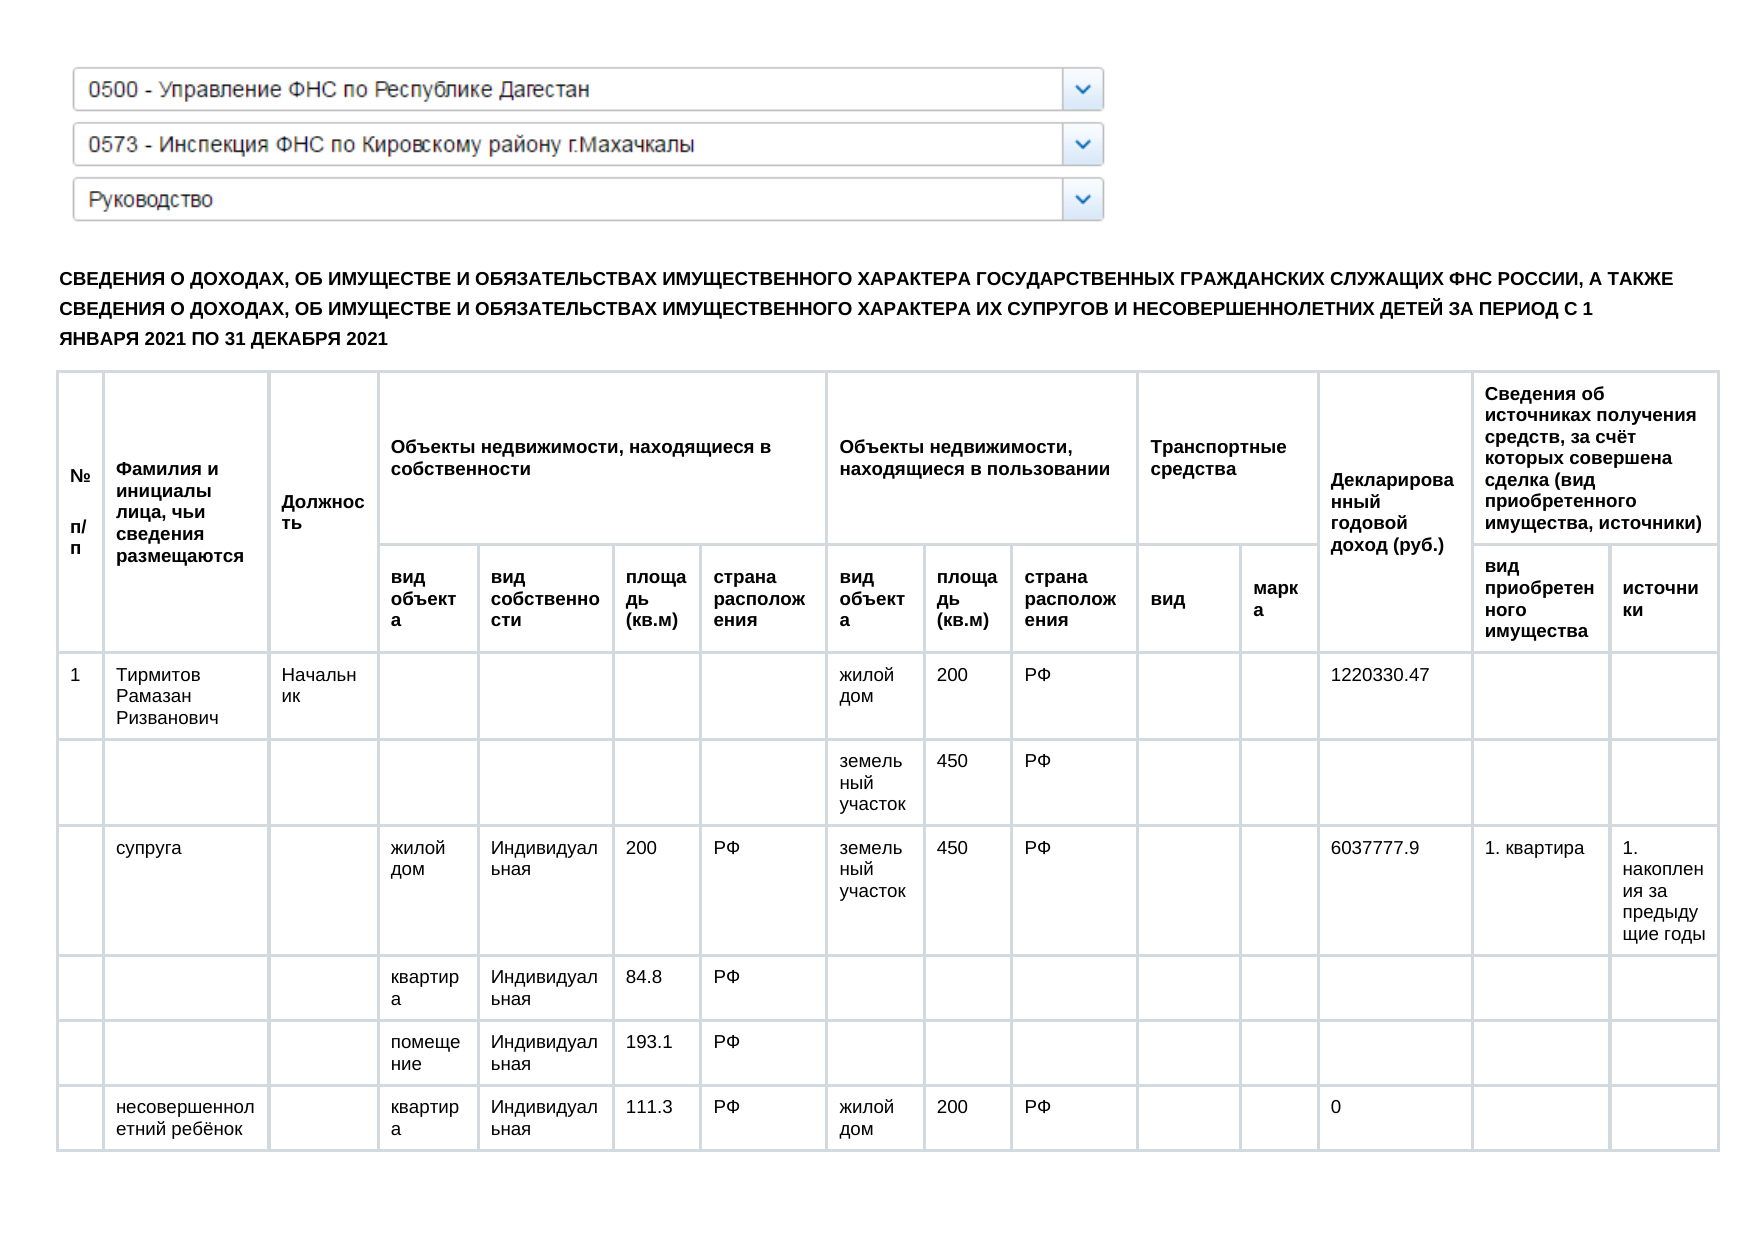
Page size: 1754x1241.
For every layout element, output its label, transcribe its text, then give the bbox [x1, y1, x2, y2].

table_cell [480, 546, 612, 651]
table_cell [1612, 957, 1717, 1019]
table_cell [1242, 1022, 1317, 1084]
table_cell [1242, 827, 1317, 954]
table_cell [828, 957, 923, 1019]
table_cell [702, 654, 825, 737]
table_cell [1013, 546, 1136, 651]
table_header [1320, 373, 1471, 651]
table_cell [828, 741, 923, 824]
text СВЕДЕНИЯ О ДОХОДАХ, ОБ ИМУЩЕСТВЕ И ОБЯЗАТЕЛЬСТВАХ ИМУЩЕСТВЕННОГО ХАРАКТЕРА ГОСУДАРСТВЕННЫХ ГРАЖДАНСКИХ СЛУЖАЩИХ ФНС РОССИИ, А ТАКЖЕ СВЕДЕНИЯ О ДОХОДАХ, ОБ ИМУЩЕСТВЕ И ОБЯЗАТЕЛЬСТВАХ ИМУЩЕСТВЕННОГО ХАРАКТЕРА ИХ СУПРУГОВ И НЕСОВЕРШЕННОЛЕТНИХ ДЕТЕЙ ЗА ПЕРИОД С 1 ЯНВАРЯ 2021 ПО 31 ДЕКАБРЯ 2021 [59, 259, 1695, 349]
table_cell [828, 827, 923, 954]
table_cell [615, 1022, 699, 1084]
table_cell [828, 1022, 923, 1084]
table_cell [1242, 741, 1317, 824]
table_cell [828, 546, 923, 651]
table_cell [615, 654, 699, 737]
picture [59, 59, 1117, 234]
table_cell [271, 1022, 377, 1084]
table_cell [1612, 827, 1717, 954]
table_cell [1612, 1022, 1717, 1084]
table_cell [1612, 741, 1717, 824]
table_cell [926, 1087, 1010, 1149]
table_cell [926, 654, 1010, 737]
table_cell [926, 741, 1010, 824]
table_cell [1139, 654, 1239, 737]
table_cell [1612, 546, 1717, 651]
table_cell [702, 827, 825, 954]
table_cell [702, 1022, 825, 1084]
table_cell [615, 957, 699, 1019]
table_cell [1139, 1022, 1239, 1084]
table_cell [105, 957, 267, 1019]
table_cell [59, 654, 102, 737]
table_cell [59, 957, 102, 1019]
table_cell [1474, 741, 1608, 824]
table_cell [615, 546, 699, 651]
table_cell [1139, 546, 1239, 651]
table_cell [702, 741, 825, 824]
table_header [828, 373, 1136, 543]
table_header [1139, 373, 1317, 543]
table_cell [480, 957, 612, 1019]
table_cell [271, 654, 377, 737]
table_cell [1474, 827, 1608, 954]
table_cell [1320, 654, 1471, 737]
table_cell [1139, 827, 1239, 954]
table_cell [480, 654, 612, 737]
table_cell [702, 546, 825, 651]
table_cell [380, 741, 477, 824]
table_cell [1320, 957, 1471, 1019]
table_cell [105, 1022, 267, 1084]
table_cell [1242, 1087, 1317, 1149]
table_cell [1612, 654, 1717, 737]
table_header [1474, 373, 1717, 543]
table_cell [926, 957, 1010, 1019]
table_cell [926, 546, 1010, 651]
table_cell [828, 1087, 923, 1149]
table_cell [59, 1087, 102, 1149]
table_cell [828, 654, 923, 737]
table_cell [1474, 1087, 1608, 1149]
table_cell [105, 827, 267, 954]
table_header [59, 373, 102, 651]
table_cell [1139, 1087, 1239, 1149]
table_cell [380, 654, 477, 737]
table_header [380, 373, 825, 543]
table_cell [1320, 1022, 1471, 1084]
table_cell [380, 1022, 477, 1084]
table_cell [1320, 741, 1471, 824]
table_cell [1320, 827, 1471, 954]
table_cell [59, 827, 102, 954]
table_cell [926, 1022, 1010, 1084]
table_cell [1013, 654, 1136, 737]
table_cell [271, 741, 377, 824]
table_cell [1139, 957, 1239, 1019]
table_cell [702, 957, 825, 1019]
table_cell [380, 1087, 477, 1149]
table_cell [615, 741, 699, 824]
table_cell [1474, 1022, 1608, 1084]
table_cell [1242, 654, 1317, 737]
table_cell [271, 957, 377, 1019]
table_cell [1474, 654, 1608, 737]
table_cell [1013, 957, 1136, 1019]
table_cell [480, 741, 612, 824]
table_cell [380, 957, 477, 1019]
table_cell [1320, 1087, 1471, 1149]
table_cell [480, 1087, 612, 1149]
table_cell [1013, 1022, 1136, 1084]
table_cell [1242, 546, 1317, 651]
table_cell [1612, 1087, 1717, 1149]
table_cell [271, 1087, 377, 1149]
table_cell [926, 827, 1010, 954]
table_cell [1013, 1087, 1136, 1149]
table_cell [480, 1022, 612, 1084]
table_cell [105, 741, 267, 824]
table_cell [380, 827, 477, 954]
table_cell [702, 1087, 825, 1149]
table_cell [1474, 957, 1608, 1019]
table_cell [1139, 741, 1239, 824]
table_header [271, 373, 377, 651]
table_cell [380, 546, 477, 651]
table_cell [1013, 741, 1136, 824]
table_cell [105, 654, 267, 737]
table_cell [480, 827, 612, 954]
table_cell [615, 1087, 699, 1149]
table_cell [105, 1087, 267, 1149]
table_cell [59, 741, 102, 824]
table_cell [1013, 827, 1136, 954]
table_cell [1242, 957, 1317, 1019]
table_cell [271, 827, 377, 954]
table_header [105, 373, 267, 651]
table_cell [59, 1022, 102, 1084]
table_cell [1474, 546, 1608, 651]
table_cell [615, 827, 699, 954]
